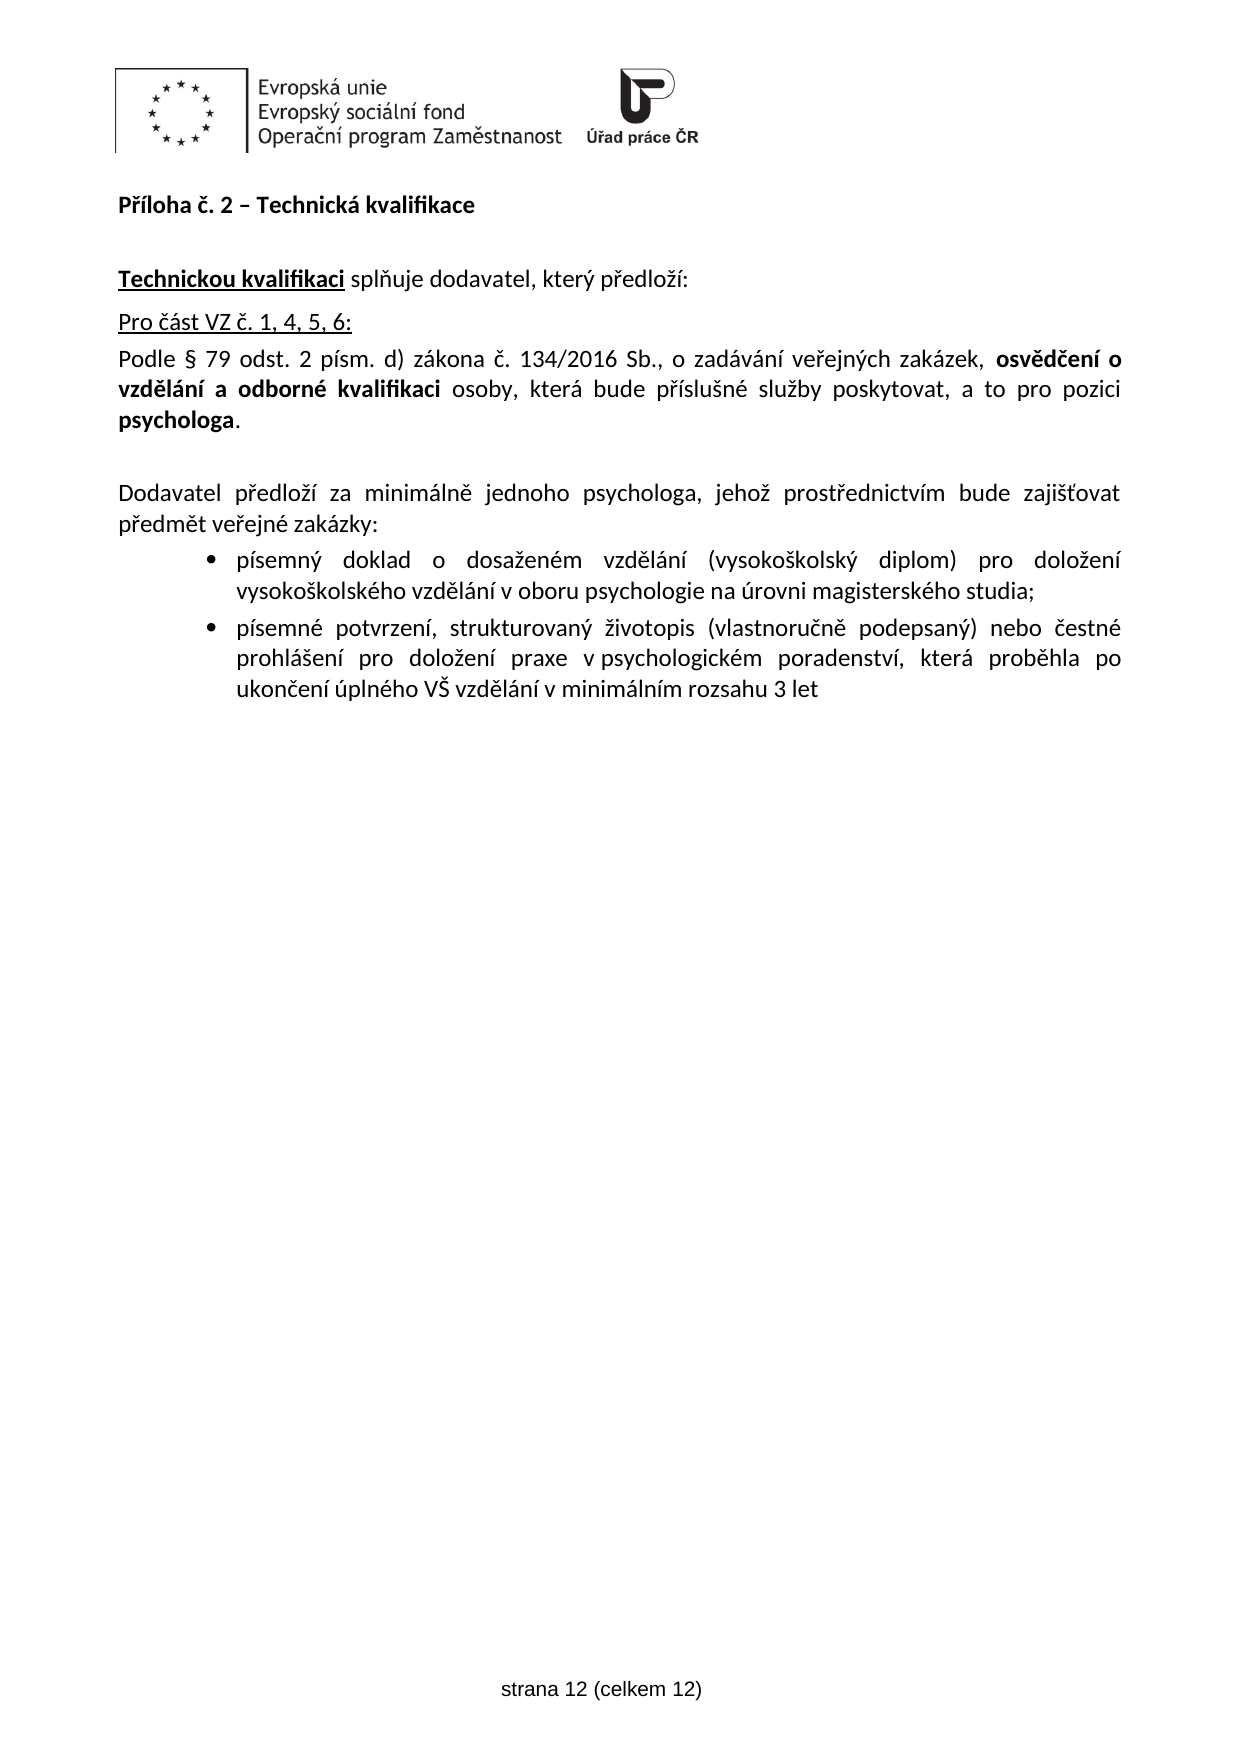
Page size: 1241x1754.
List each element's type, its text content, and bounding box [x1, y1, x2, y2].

list písemný doklad o dosaženém vzdělání (vysokoškolský diplom) pro doložení vysokoškolského vzdělání v oboru psychologie na úrovni magisterského studia; [207, 544, 1122, 606]
picture [207, 117, 699, 138]
text Příloha č. 2 – Technická kvalifikace [118, 189, 1152, 220]
text Dodavatel předloží za minimálně jednoho psychologa, jehož prostřednictvím bude zajišťovat předmět veřejné zakázky: [118, 477, 1122, 538]
text Technickou kvalifikaci splňuje dodavatel, který předloží: [118, 263, 1122, 293]
text Pro část VZ č. 1, 4, 5, 6: [118, 306, 1122, 336]
text Podle § 79 odst. 2 písm. d) zákona č. 134/2016 Sb., o zadávání veřejných zakázek, osvědčení o vzdělání a odborné kvalifikaci osoby, která bude příslušné služby poskytovat, a to pro pozici psychologa. [118, 343, 1122, 434]
list písemné potvrzení, strukturovaný životopis (vlastnoručně podepsaný) nebo čestné prohlášení pro doložení praxe v psychologickém poradenství, která proběhla po ukončení úplného VŠ vzdělání v minimálním rozsahu 3 let [207, 612, 1122, 703]
